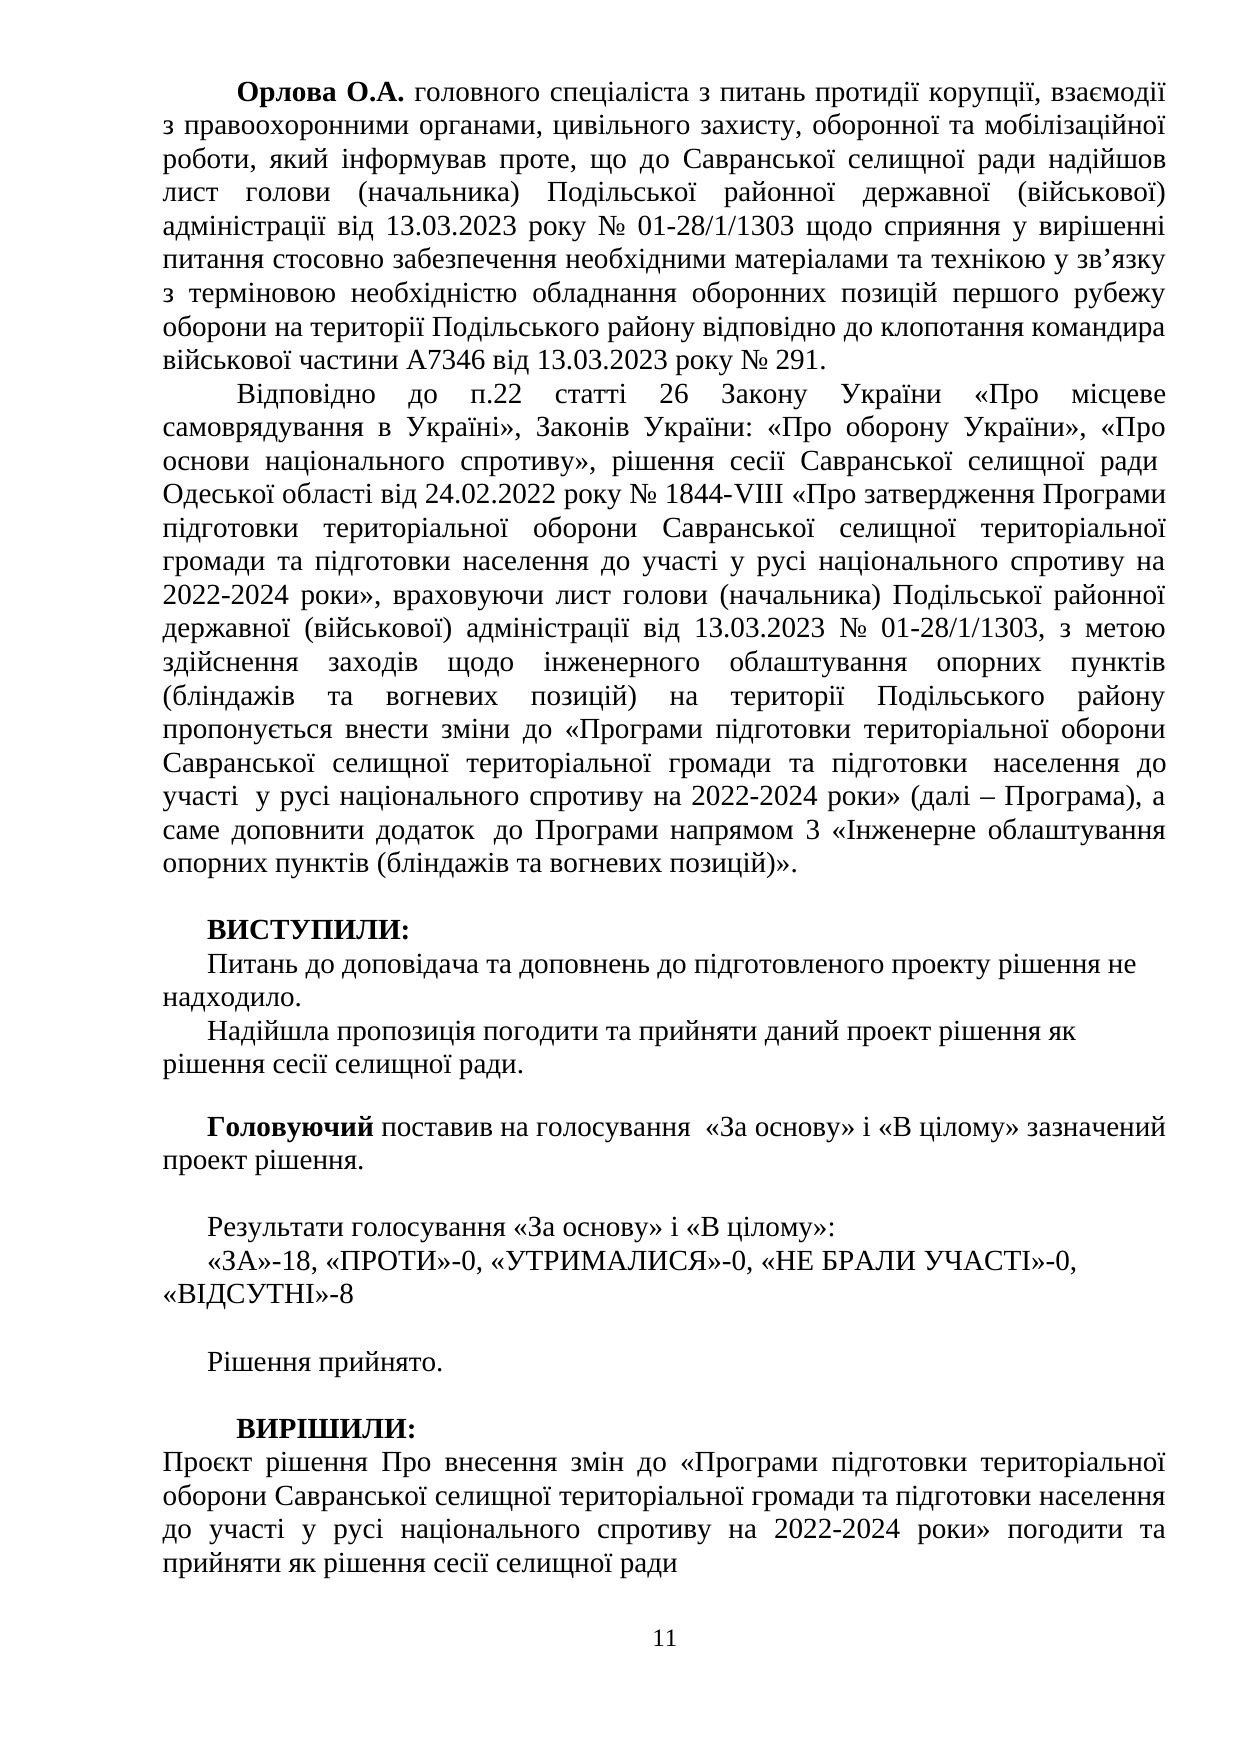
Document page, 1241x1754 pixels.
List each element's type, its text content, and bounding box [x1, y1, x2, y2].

text Питань до доповідача та доповнень до підготовленого проекту рішення не надходило. [162, 946, 1167, 1013]
text «ЗА»-18, «ПРОТИ»-0, «УТРИМАЛИСЯ»-0, «НЕ БРАЛИ УЧАСТІ»-0, «ВІДСУТНІ»-8 [162, 1243, 1167, 1310]
text Проєкт рішення Про внесення змін до «Програми підготовки територіальної оборони Савранської селищної територіальної громади та підготовки населення до участі у русі національного спротиву на 2022-2024 роки» погодити та прийняти як рішення сесії селищної ради [162, 1444, 1167, 1578]
text Відповідно до п.22 статті 26 Закону України «Про місцеве самоврядування в Україні», Законів України: «Про оборону України», «Про основи національного спротиву», рішення сесії Савранської селищної ради Одеської області від 24.02.2022 року № 1844-VIII «Про затвердження Програми підготовки територіальної оборони Савранської селищної територіальної громади та підготовки населення до участі у русі національного спротиву на 2022-2024 роки», враховуючи лист голови (начальника) Подільської районної державної (військової) адміністрації від 13.03.2023 № 01-28/1/1303, з метою здійснення заходів щодо інженерного облаштування опорних пунктів (бліндажів та вогневих позицій) на території Подільського району пропонується внести зміни до «Програми підготовки територіальної оборони Савранської селищної територіальної громади та підготовки населення до участі у русі національного спротиву на 2022-2024 роки» (далі – Програма), а саме доповнити додаток до Програми напрямом 3 «Інженерне облаштування опорних пунктів (бліндажів та вогневих позицій)». [162, 376, 1167, 879]
text Надійшла пропозиція погодити та прийняти даний проект рішення як рішення сесії селищної ради. [162, 1013, 1167, 1080]
text Рішення прийнято. [162, 1344, 1167, 1377]
text Результати голосування «За основу» і «В цілому»: [162, 1209, 1167, 1243]
text Головуючий поставив на голосування «За основу» і «В цілому» зазначений проект рішення. [162, 1109, 1167, 1176]
text ВИРІШИЛИ: [162, 1411, 1167, 1444]
text Орлова О.А. головного спеціаліста з питань протидії корупції, взаємодії з правоохоронними органами, цивільного захисту, оборонної та мобілізаційної роботи, який інформував проте, що до Савранської селищної ради надійшов лист голови (начальника) Подільської районної державної (військової) адміністрації від 13.03.2023 року № 01-28/1/1303 щодо сприяння у вирішенні питання стосовно забезпечення необхідними матеріалами та технікою у зв’язку з терміновою необхідністю обладнання оборонних позицій першого рубежу оборони на території Подільського району відповідно до клопотання командира військової частини А7346 від 13.03.2023 року № 291. [162, 74, 1167, 376]
text ВИСТУПИЛИ: [162, 912, 1167, 946]
